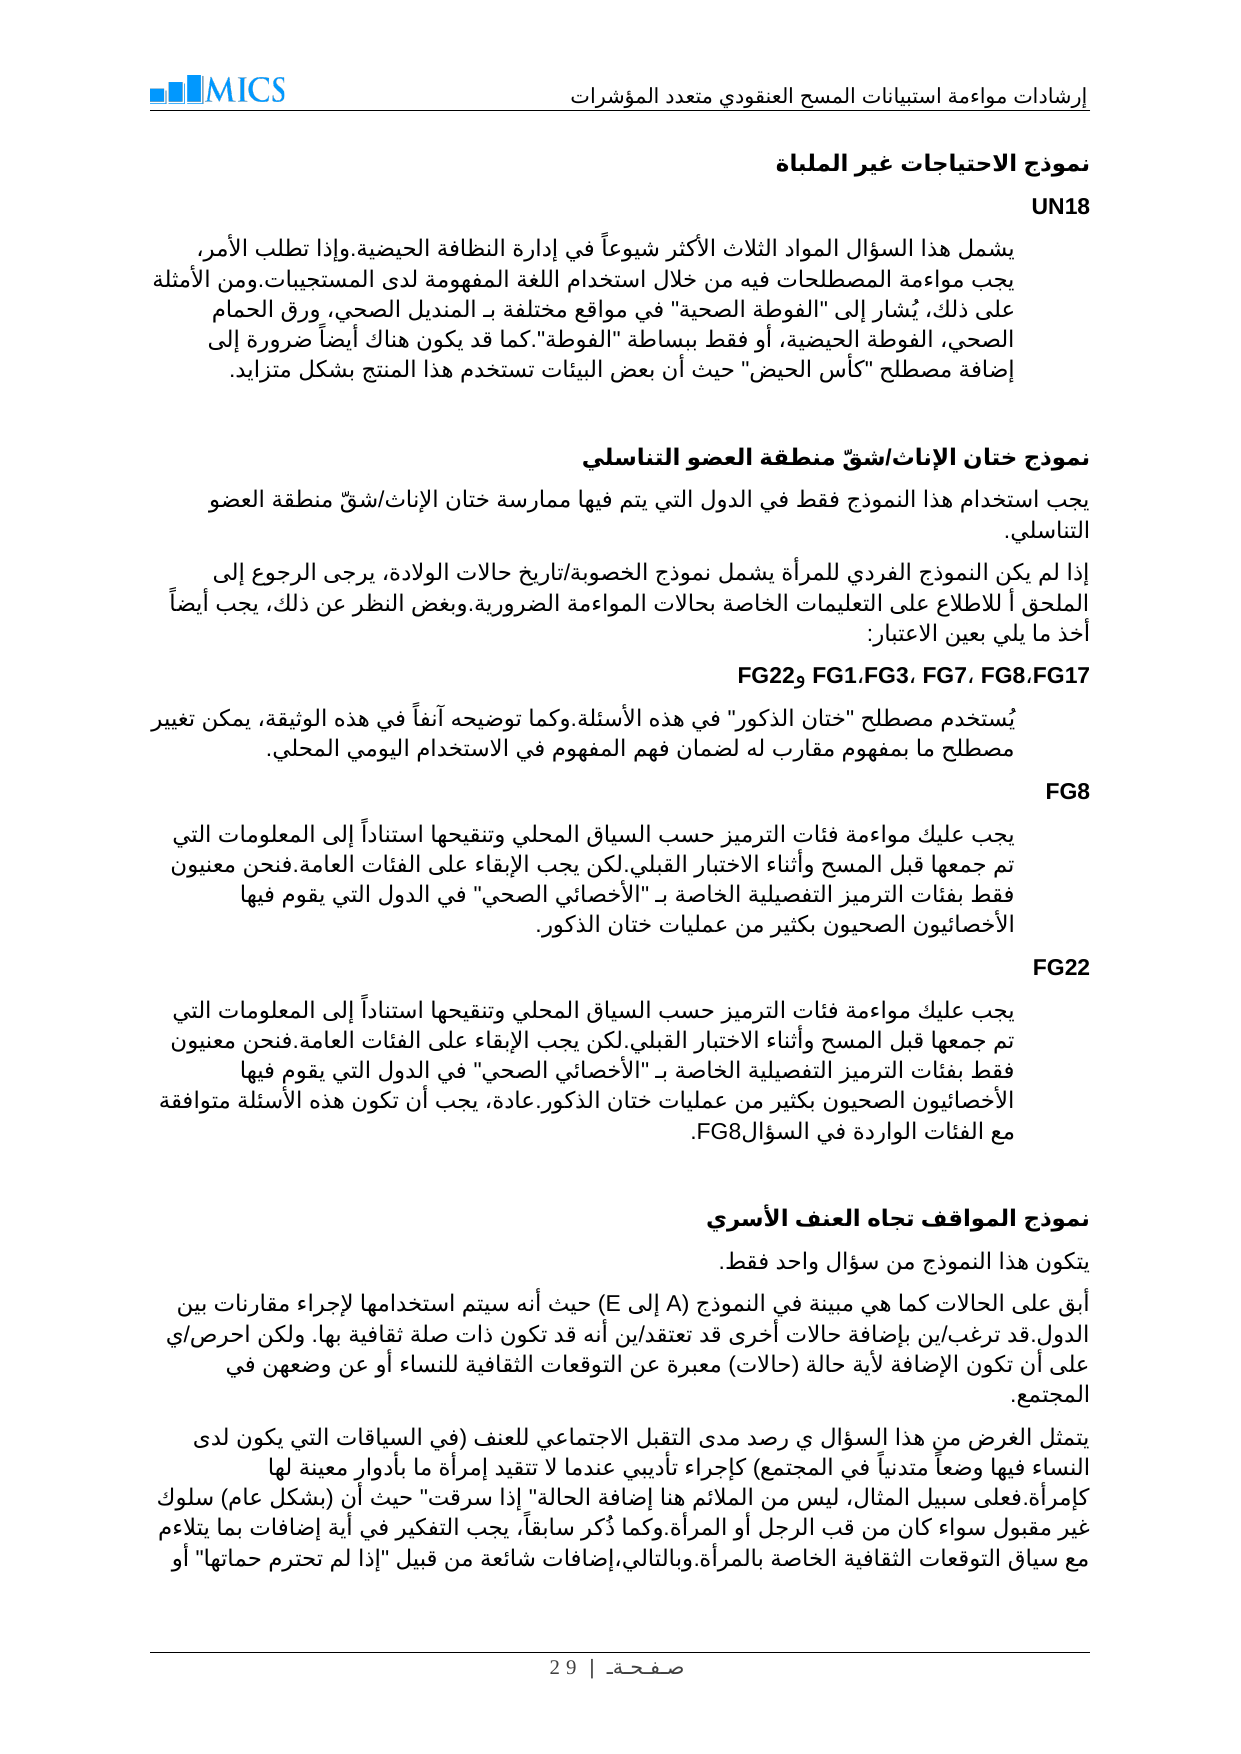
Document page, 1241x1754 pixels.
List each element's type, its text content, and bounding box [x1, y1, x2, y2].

text يجب عليك مواءمة فئات الترميز حسب السياق المحلي وتنقيحها استناداً إلى المعلومات التي تم جمعها قبل المسح وأثناء الاختبار القبلي.لكن يجب الإبقاء على الفئات العامة.فنحن معنيون فقط بفئات الترميز التفصيلية الخاصة بـ "الأخصائي الصحي" في الدول التي يقوم فيها الأخصائيون الصحيون بكثير من عمليات ختان الذكور.عادة، يجب أن تكون هذه الأسئلة متوافقة مع الفئات الواردة في السؤالFG8. [150, 997, 1015, 1144]
picture [150, 75, 285, 104]
text إذا لم يكن النموذج الفردي للمرأة يشمل نموذج الخصوبة/تاريخ حالات الولادة، يرجى الرجوع إلى الملحق أ للاطلاع على التعليمات الخاصة بحالات المواءمة الضرورية.وبغض النظر عن ذلك، يجب أيضاً أخذ ما يلي بعين الاعتبار: [150, 559, 1090, 646]
text يُستخدم مصطلح "ختان الذكور" في هذه الأسئلة.وكما توضيحه آنفاً في هذه الوثيقة، يمكن تغيير مصطلح ما بمفهوم مقارب له لضمان فهم المفهوم في الاستخدام اليومي المحلي. [150, 705, 1015, 762]
text يجب استخدام هذا النموذج فقط في الدول التي يتم فيها ممارسة ختان الإناث/شقّ منطقة العضو التناسلي. [150, 486, 1090, 543]
text FG8 [150, 778, 1090, 804]
text نموذج الاحتياجات غير الملباة [150, 150, 1090, 176]
text FG22 [150, 954, 1090, 980]
text ‏FG1،FG3، FG7، FG8،FG17 وFG22 [150, 662, 1090, 689]
text UN18 [150, 193, 1090, 219]
text نموذج المواقف تجاه العنف الأسري [150, 1205, 1090, 1231]
text يجب عليك مواءمة فئات الترميز حسب السياق المحلي وتنقيحها استناداً إلى المعلومات التي تم جمعها قبل المسح وأثناء الاختبار القبلي.لكن يجب الإبقاء على الفئات العامة.فنحن معنيون فقط بفئات الترميز التفصيلية الخاصة بـ "الأخصائي الصحي" في الدول التي يقوم فيها الأخصائيون الصحيون بكثير من عمليات ختان الذكور. [150, 821, 1015, 938]
text يشمل هذا السؤال المواد الثلاث الأكثر شيوعاً في إدارة النظافة الحيضية.وإذا تطلب الأمر، يجب مواءمة المصطلحات فيه من خلال استخدام اللغة المفهومة لدى المستجيبات.ومن الأمثلة على ذلك، يُشار إلى "الفوطة الصحية" في مواقع مختلفة بـ المنديل الصحي، ورق الحمام الصحي، الفوطة الحيضية، أو فقط ببساطة "الفوطة".كما قد يكون هناك أيضاً ضرورة إلى إضافة مصطلح "كأس الحيض" حيث أن بعض البيئات تستخدم هذا المنتج بشكل متزايد. [150, 235, 1015, 383]
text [150, 1424, 1090, 1571]
text يتكون هذا النموذج من سؤال واحد فقط. [150, 1248, 1090, 1274]
text أبق على الحالات كما هي مبينة في النموذج (A إلى E) حيث أنه سيتم استخدامها لإجراء مقارنات بين الدول.قد ترغب/ين بإضافة حالات أخرى قد تعتقد/ين أنه قد تكون ذات صلة ثقافية بها. ولكن احرص/ي على أن تكون الإضافة لأية حالة (حالات) معبرة عن التوقعات الثقافية للنساء أو عن وضعهن في المجتمع. [150, 1290, 1090, 1407]
text نموذج ختان الإناث/شقّ منطقة العضو التناسلي [150, 444, 1090, 470]
